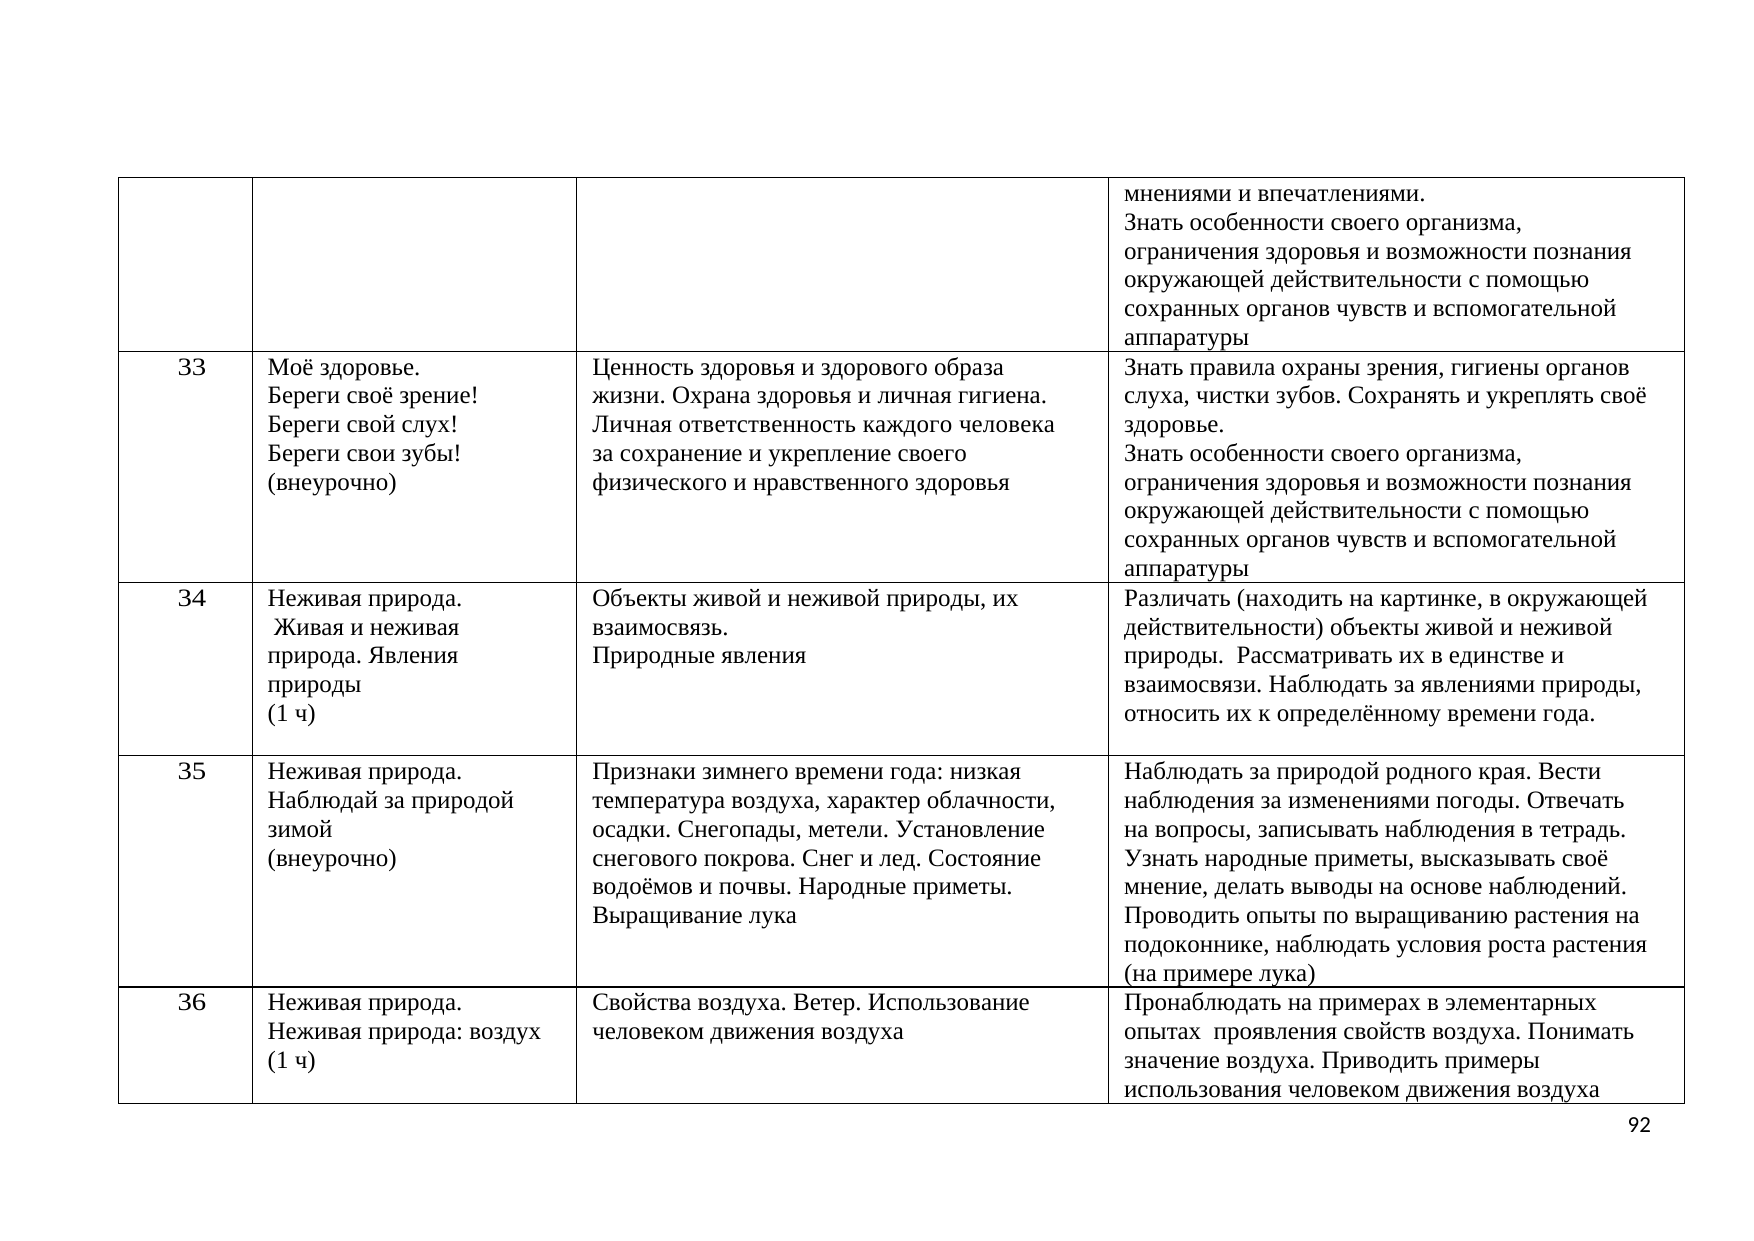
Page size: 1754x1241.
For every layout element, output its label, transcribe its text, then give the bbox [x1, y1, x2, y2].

table_cell 33 [119, 352, 252, 582]
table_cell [253, 178, 576, 351]
table_cell Свойства воздуха. Ветер. Использование человеком движения воздуха [577, 988, 1108, 1102]
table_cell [577, 178, 1108, 351]
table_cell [1109, 178, 1684, 351]
table_cell Моё здоровье. Береги своё зрение! Береги свой слух! Береги свои зубы! (внеурочно) [253, 352, 576, 582]
table_cell Признаки зимнего времени года: низкая температура воздуха, характер облачности, осадки. Снегопады, метели. Установление снегового покрова. Снег и лед. Состояние водоёмов и почвы. Народные приметы. Выращивание лука [577, 756, 1108, 986]
table_cell 35 [119, 756, 252, 986]
table_cell 34 [119, 583, 252, 755]
table_cell 36 [119, 988, 252, 1102]
table_cell Наблюдать за природой родного края. Вести наблюдения за изменениями погоды. Отвечать на вопросы, записывать наблюдения в тетрадь. Узнать народные приметы, высказывать своё мнение, делать выводы на основе наблюдений. Проводить опыты по выращиванию растения на подоконнике, наблюдать условия роста растения (на примере лука) [1109, 756, 1684, 986]
table_cell Знать правила охраны зрения, гигиены органов слуха, чистки зубов. Сохранять и укреплять своё здоровье. Знать особенности своего организма, ограничения здоровья и возможности познания окружающей действительности с помощью сохранных органов чувств и вспомогательной аппаратуры [1109, 352, 1684, 582]
table_cell Неживая природа. Живая и неживая природа. Явления природы (1 ч) [253, 583, 576, 755]
table_cell Пронаблюдать на примерах в элементарных опытах проявления свойств воздуха. Понимать значение воздуха. Приводить примеры использования человеком движения воздуха [1109, 988, 1684, 1102]
table_cell Объекты живой и неживой природы, их взаимосвязь. Природные явления [577, 583, 1108, 755]
table_cell Неживая природа. Наблюдай за природой зимой (внеурочно) [253, 756, 576, 986]
table_cell Ценность здоровья и здорового образа жизни. Охрана здоровья и личная гигиена. Личная ответственность каждого человека за сохранение и укрепление своего физического и нравственного здоровья [577, 352, 1108, 582]
table_cell 32 [119, 178, 252, 351]
table_cell Неживая природа. Неживая природа: воздух (1 ч) [253, 988, 576, 1102]
table_cell Различать (находить на картинке, в окружающей действительности) объекты живой и неживой природы. Рассматривать их в единстве и взаимосвязи. Наблюдать за явлениями природы, относить их к определённому времени года. [1109, 583, 1684, 755]
